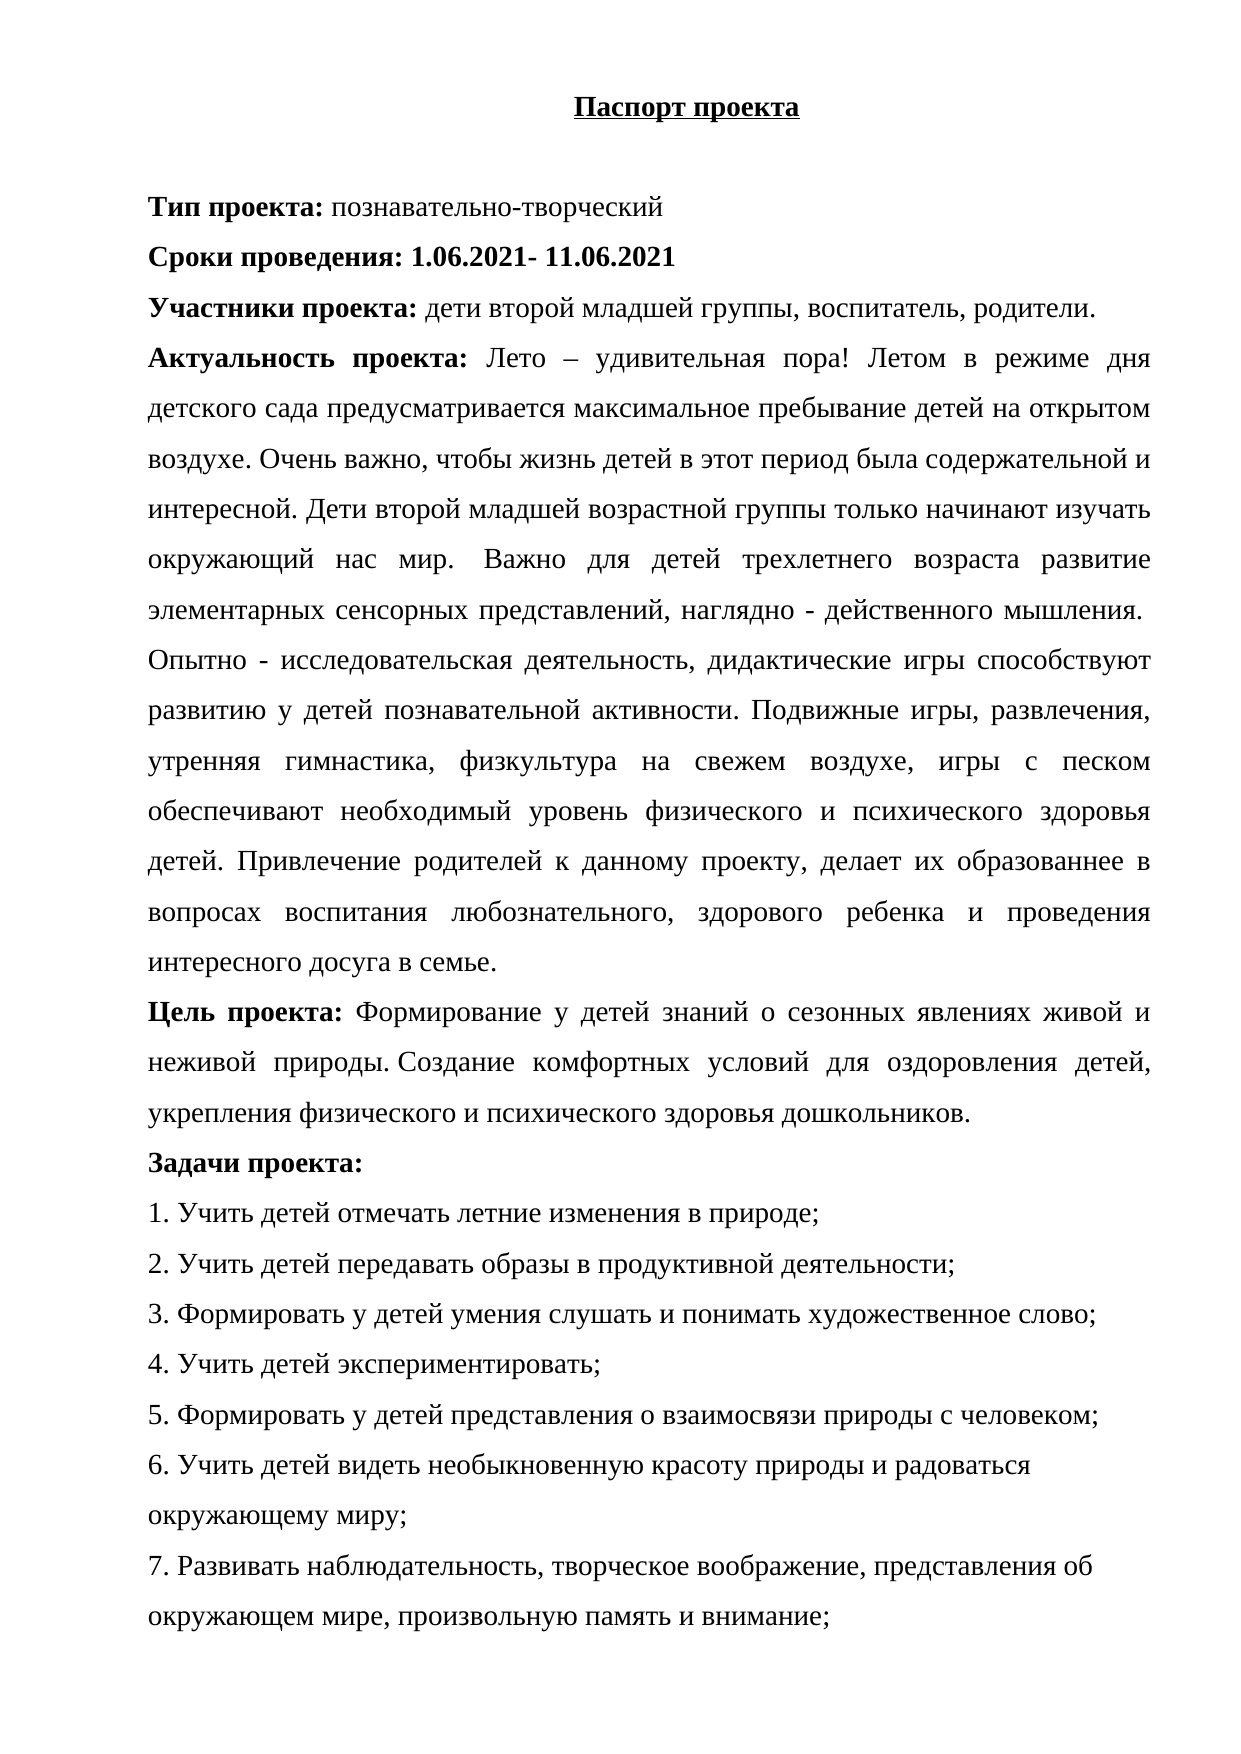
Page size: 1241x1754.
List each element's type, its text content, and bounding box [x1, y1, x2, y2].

text Тип проекта: познавательно-творческий [148, 189, 1152, 223]
text Актуальность проекта: Лето – удивительная пора! Летом в режиме дня детского сада предусматривается максимальное пребывание детей на открытом воздухе. Очень важно, чтобы жизнь детей в этот период была содержательной и интересной. Дети второй младшей возрастной группы только начинают изучать окружающий нас мир. Важно для детей трехлетнего возраста развитие элементарных сенсорных представлений, наглядно - действенного мышления. Опытно - исследовательская деятельность, дидактические игры способствуют развитию у детей познавательной активности. Подвижные игры, развлечения, утренняя гимнастика, физкультура на свежем воздухе, игры с песком обеспечивают необходимый уровень физического и психического здоровья детей. Привлечение родителей к данному проекту, делает их образованнее в вопросах воспитания любознательного, здорового ребенка и проведения интересного досуга в семье. [148, 340, 1152, 977]
text Участники проекта: дети второй младшей группы, воспитатель, родители. [148, 290, 1152, 323]
text Цель проекта: Формирование у детей знаний о сезонных явлениях живой и неживой природы. Создание комфортных условий для оздоровления детей, укрепления физического и психического здоровья дошкольников. [148, 994, 1152, 1128]
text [148, 1196, 1152, 1632]
text Задачи проекта: [148, 1145, 1152, 1179]
text Паспорт проекта [148, 89, 1152, 122]
text Сроки проведения: 1.06.2021- 11.06.2021 [148, 239, 1152, 273]
